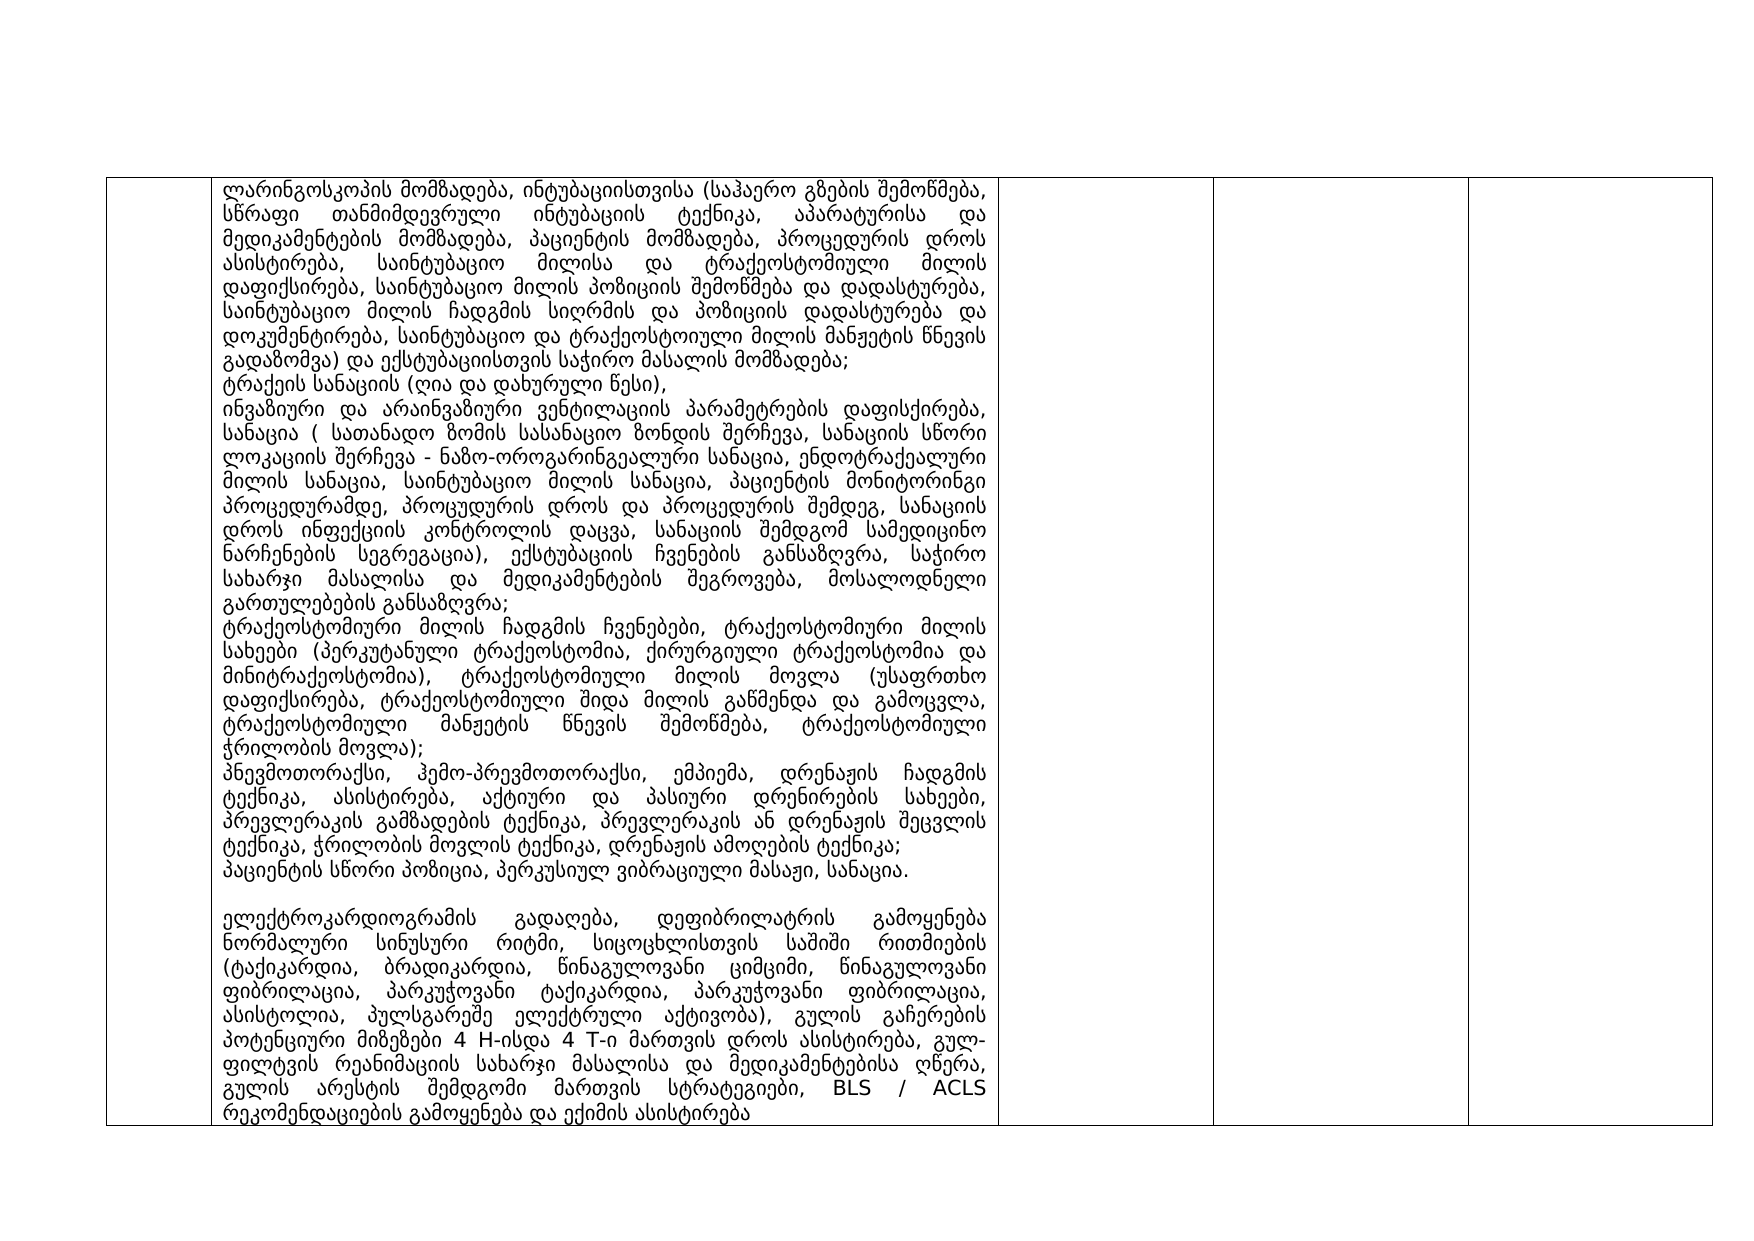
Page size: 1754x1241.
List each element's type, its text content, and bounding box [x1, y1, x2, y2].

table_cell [212, 178, 998, 1125]
table_cell 3 [107, 178, 211, 1125]
table_cell [1469, 178, 1712, 1125]
